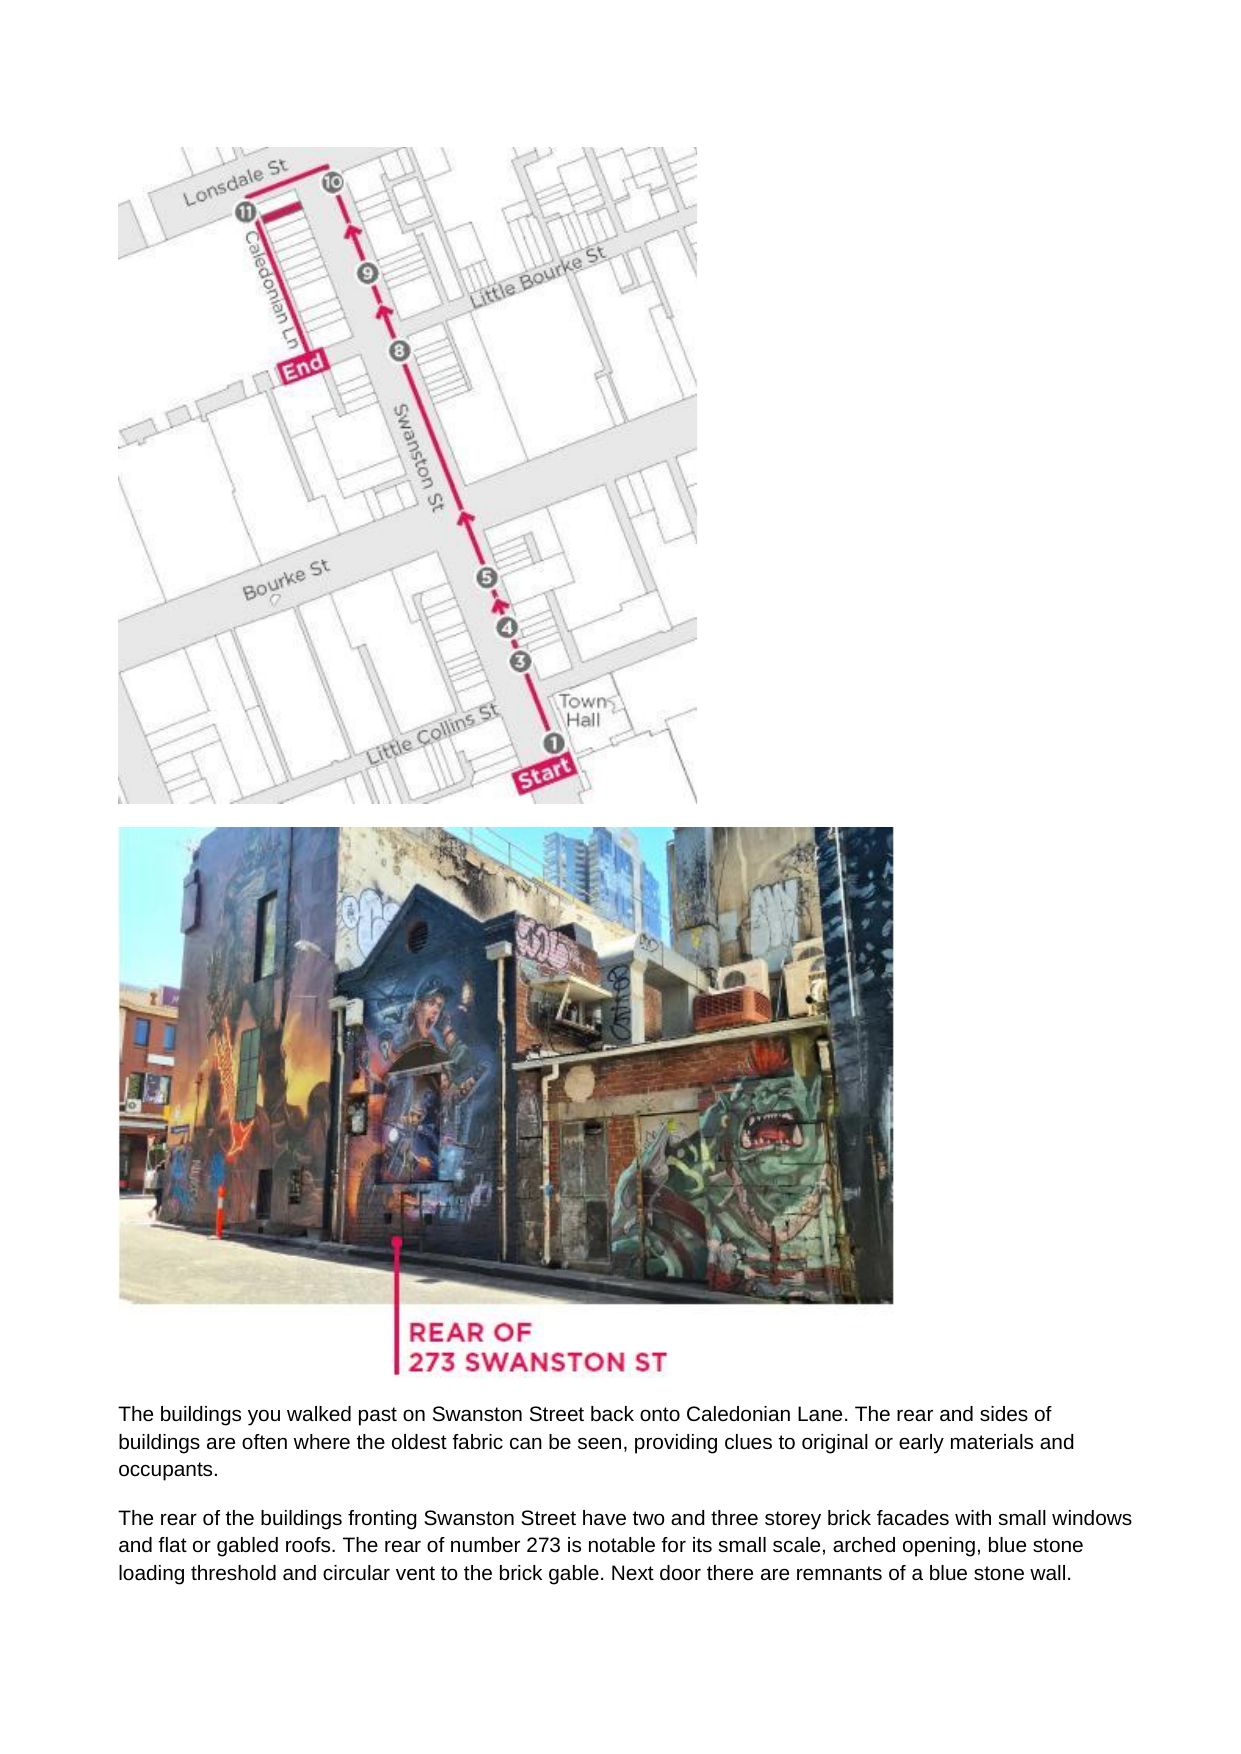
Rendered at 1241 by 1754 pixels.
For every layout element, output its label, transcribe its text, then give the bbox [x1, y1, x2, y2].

picture [118, 147, 698, 804]
picture [118, 827, 895, 1378]
text The rear of the buildings fronting Swanston Street have two and three storey brick facades with small windows and flat or gabled roofs. The rear of number 273 is notable for its small scale, arched opening, blue stone loading threshold and circular vent to the brick gable. Next door there are remnants of a blue stone wall. [118, 1506, 1137, 1584]
text The buildings you walked past on Swanston Street back onto Caledonian Lane. The rear and sides of buildings are often where the oldest fabric can be seen, providing clues to original or early materials and occupants. [118, 1402, 1137, 1481]
